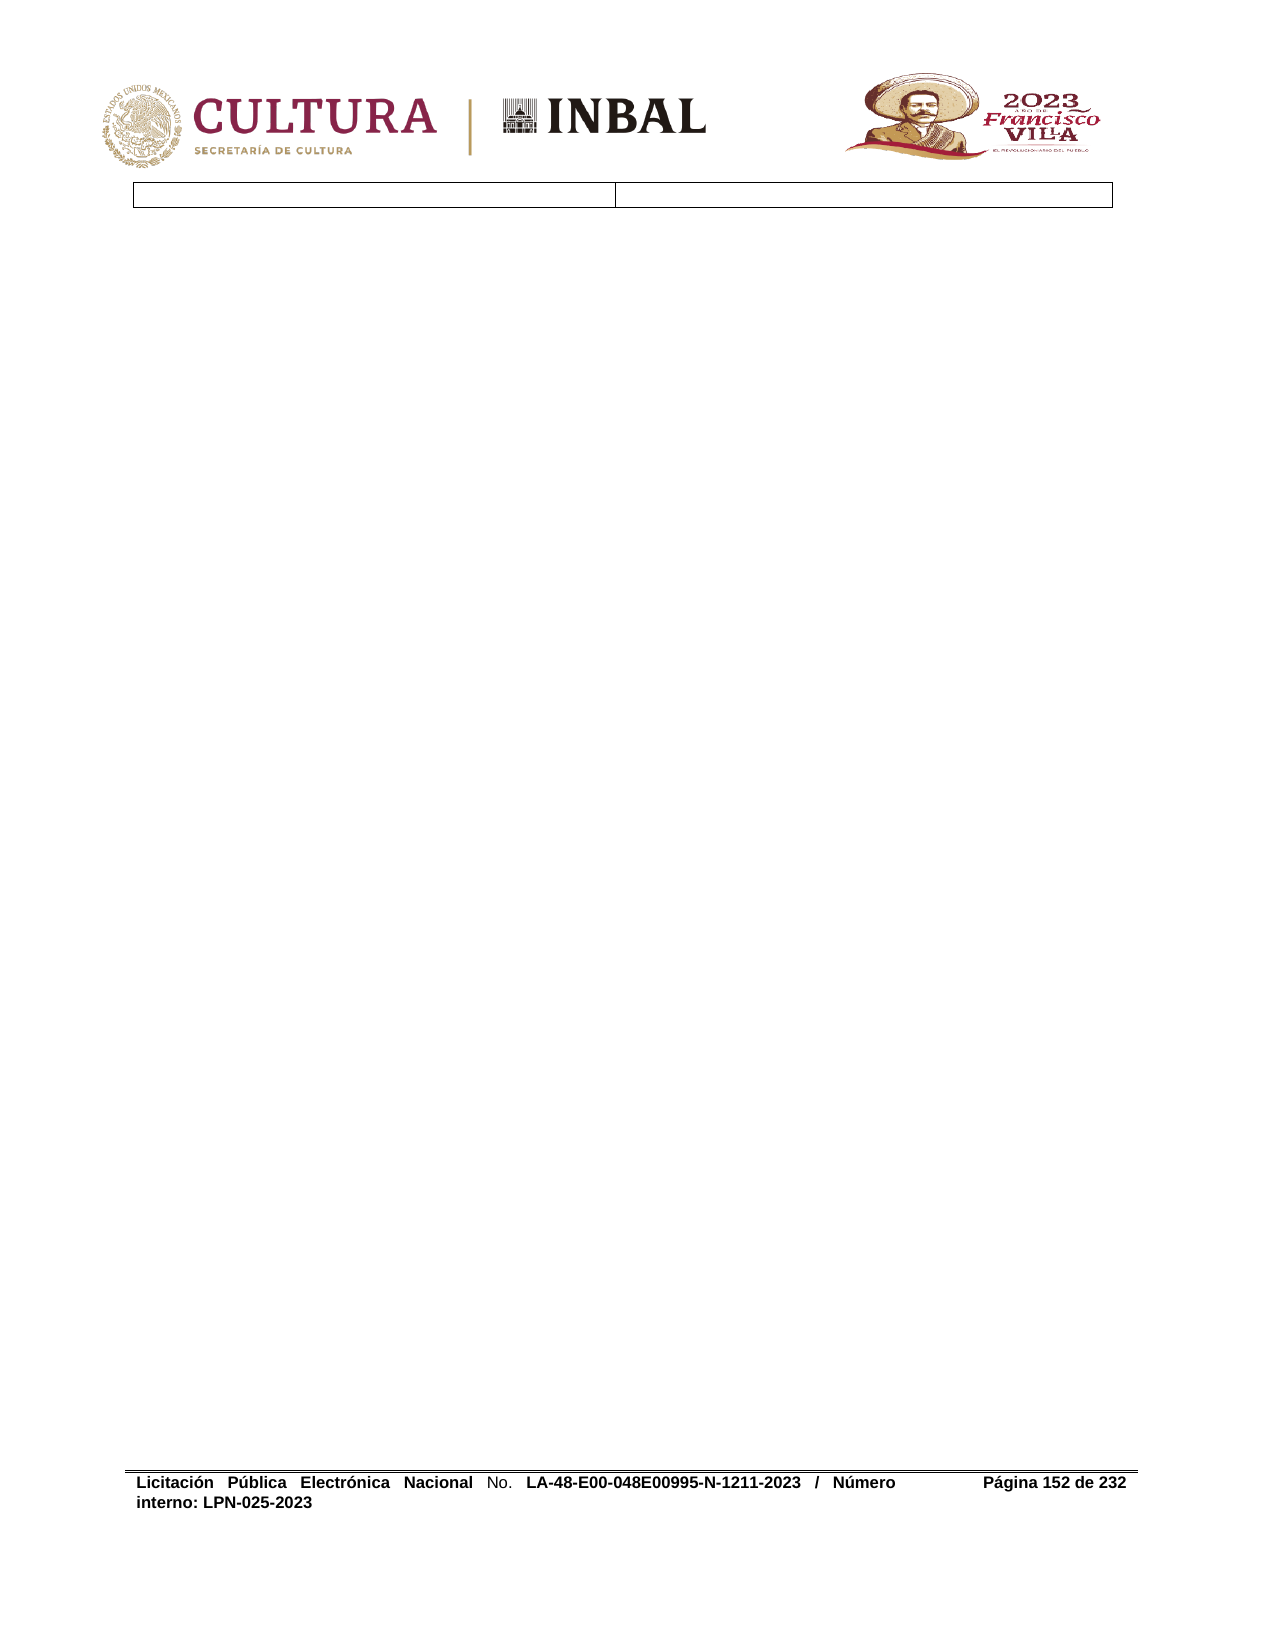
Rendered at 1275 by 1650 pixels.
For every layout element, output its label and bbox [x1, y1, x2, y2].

picture [85, 73, 715, 180]
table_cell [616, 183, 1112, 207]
picture [845, 73, 1101, 160]
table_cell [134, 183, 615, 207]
